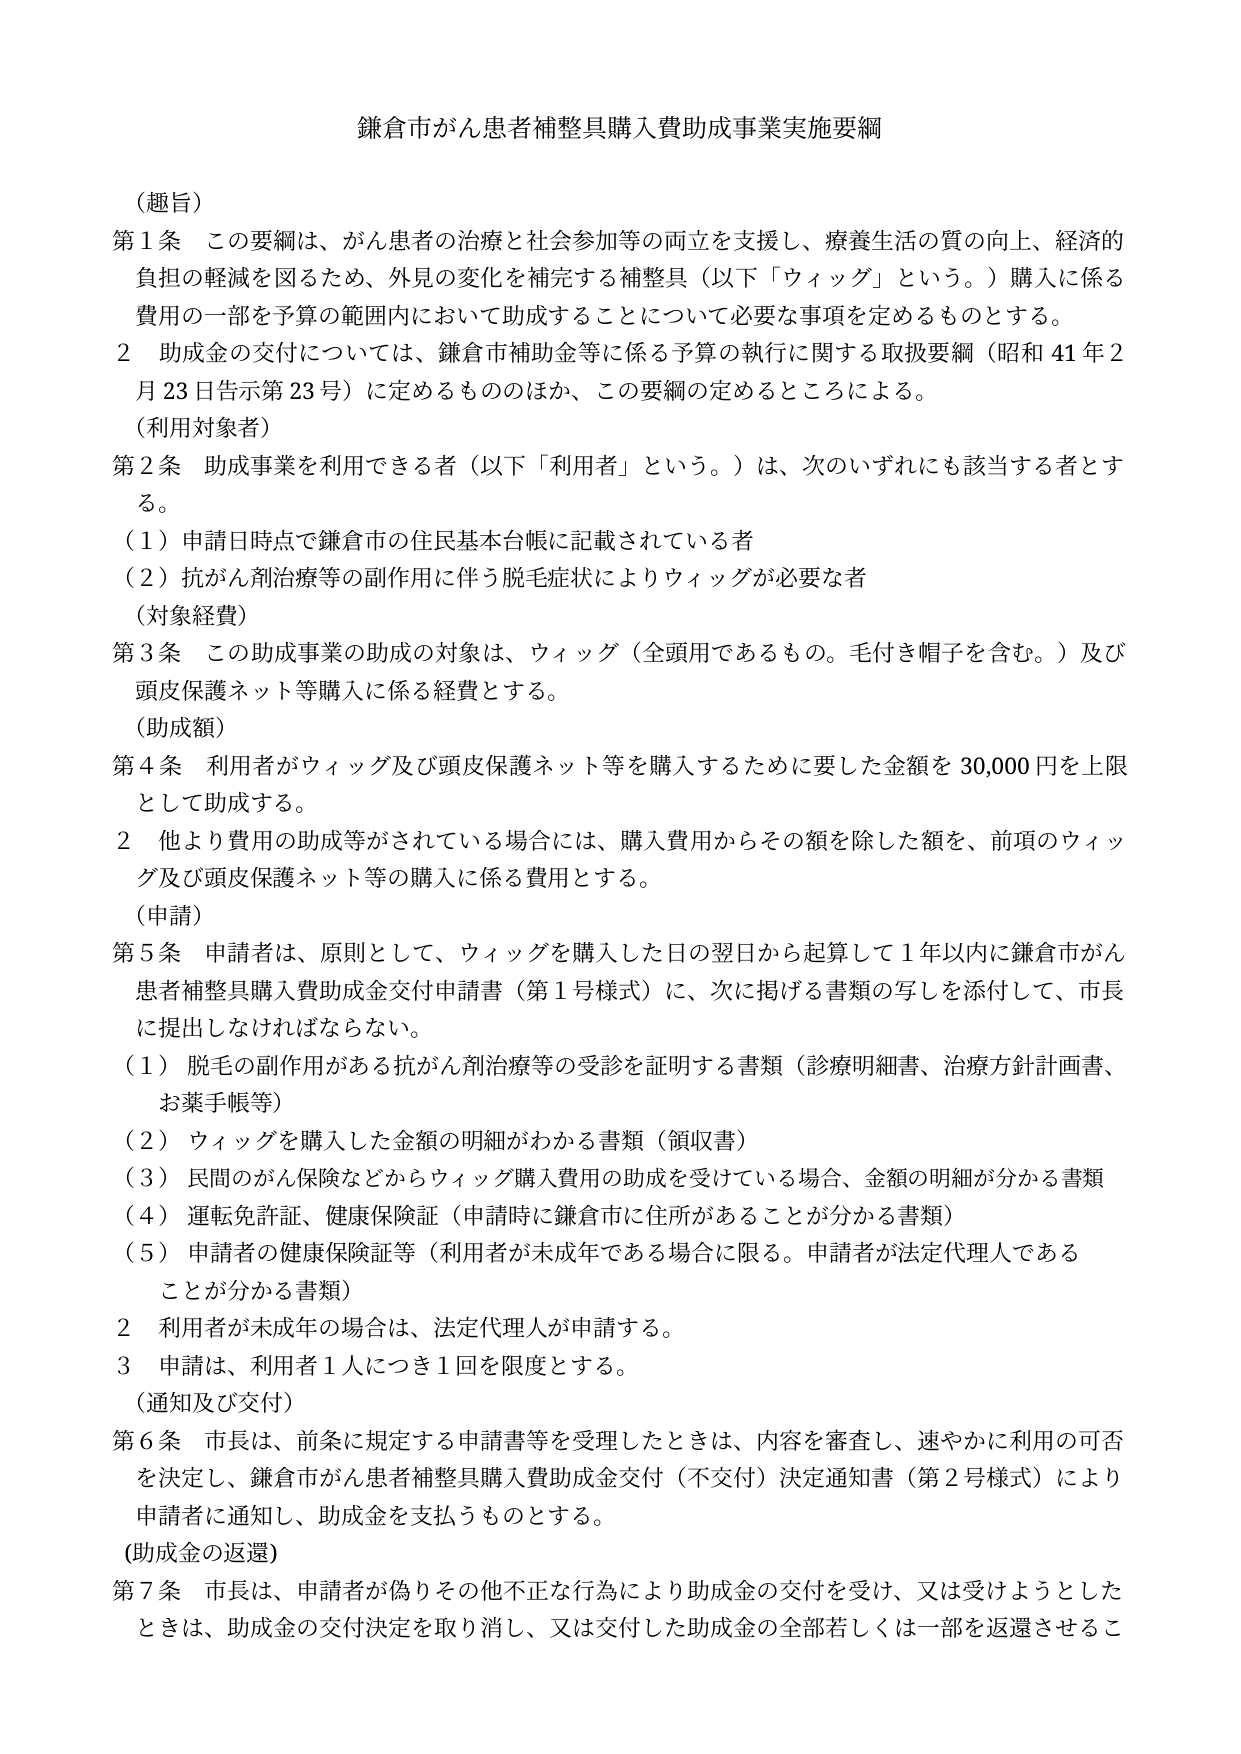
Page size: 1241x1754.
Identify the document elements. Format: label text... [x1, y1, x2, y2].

text ２ 利用者が未成年の場合は、法定代理人が申請する。 [112, 1308, 1128, 1346]
text 第６条 市長は、前条に規定する申請書等を受理したときは、内容を審査し、速やかに利用の可否を決定し、鎌倉市がん患者補整具購入費助成金交付（不交付）決定通知書（第２号様式）により申請者に通知し、助成金を支払うものとする。 [112, 1421, 1128, 1533]
list 運転免許証、健康保険証（申請時に鎌倉市に住所があることが分かる書類） [112, 1196, 1128, 1233]
list 脱毛の副作用がある抗がん剤治療等の受診を証明する書類（診療明細書、治療方針計画書、 [112, 1046, 1128, 1083]
text ことが分かる書類） [112, 1271, 1128, 1308]
text ３ 申請は、利用者１人につき１回を限度とする。 [112, 1346, 1128, 1383]
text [112, 1571, 1128, 1646]
text 第２条 助成事業を利用できる者（以下「利用者」という。）は、次のいずれにも該当する者とする。 [112, 446, 1128, 521]
text （対象経費） [123, 596, 1128, 633]
text （助成額） [123, 708, 1128, 746]
text （利用対象者） [123, 408, 1128, 446]
list 申請者の健康保険証等（利用者が未成年である場合に限る。申請者が法定代理人である [112, 1233, 1128, 1271]
text 第５条 申請者は、原則として、ウィッグを購入した日の翌日から起算して１年以内に鎌倉市がん患者補整具購入費助成金交付申請書（第１号様式）に、次に掲げる書類の写しを添付して、市長に提出しなければならない。 [112, 933, 1128, 1046]
list 民間のがん保険などからウィッグ購入費用の助成を受けている場合、金額の明細が分かる書類 [112, 1158, 1128, 1196]
text (助成金の返還) [112, 1533, 1128, 1571]
text お薬手帳等） [112, 1083, 1128, 1121]
text ２ 他より費用の助成等がされている場合には、購入費用からその額を除した額を、前項のウィッグ及び頭皮保護ネット等の購入に係る費用とする。 [112, 821, 1128, 896]
text （申請） [123, 896, 1128, 933]
text （２）抗がん剤治療等の副作用に伴う脱毛症状によりウィッグが必要な者 [112, 558, 1128, 596]
text （通知及び交付） [123, 1383, 1128, 1421]
text 鎌倉市がん患者補整具購入費助成事業実施要綱 [112, 108, 1128, 146]
text （趣旨） [112, 183, 1128, 221]
text （１）申請日時点で鎌倉市の住民基本台帳に記載されている者 [112, 521, 1128, 558]
text 第３条 この助成事業の助成の対象は、ウィッグ（全頭用であるもの。毛付き帽子を含む。）及び頭皮保護ネット等購入に係る経費とする。 [112, 633, 1128, 708]
text 第４条 利用者がウィッグ及び頭皮保護ネット等を購入するために要した金額を30,000円を上限として助成する。 [112, 746, 1128, 821]
text ２ 助成金の交付については、鎌倉市補助金等に係る予算の執行に関する取扱要綱（昭和41年２月23日告示第23号）に定めるもののほか、この要綱の定めるところによる。 [112, 333, 1128, 408]
text 第１条 この要綱は、がん患者の治療と社会参加等の両立を支援し、療養生活の質の向上、経済的負担の軽減を図るため、外見の変化を補完する補整具（以下「ウィッグ」という。）購入に係る費用の一部を予算の範囲内において助成することについて必要な事項を定めるものとする。 [112, 221, 1128, 333]
list ウィッグを購入した金額の明細がわかる書類（領収書） [112, 1121, 1128, 1158]
